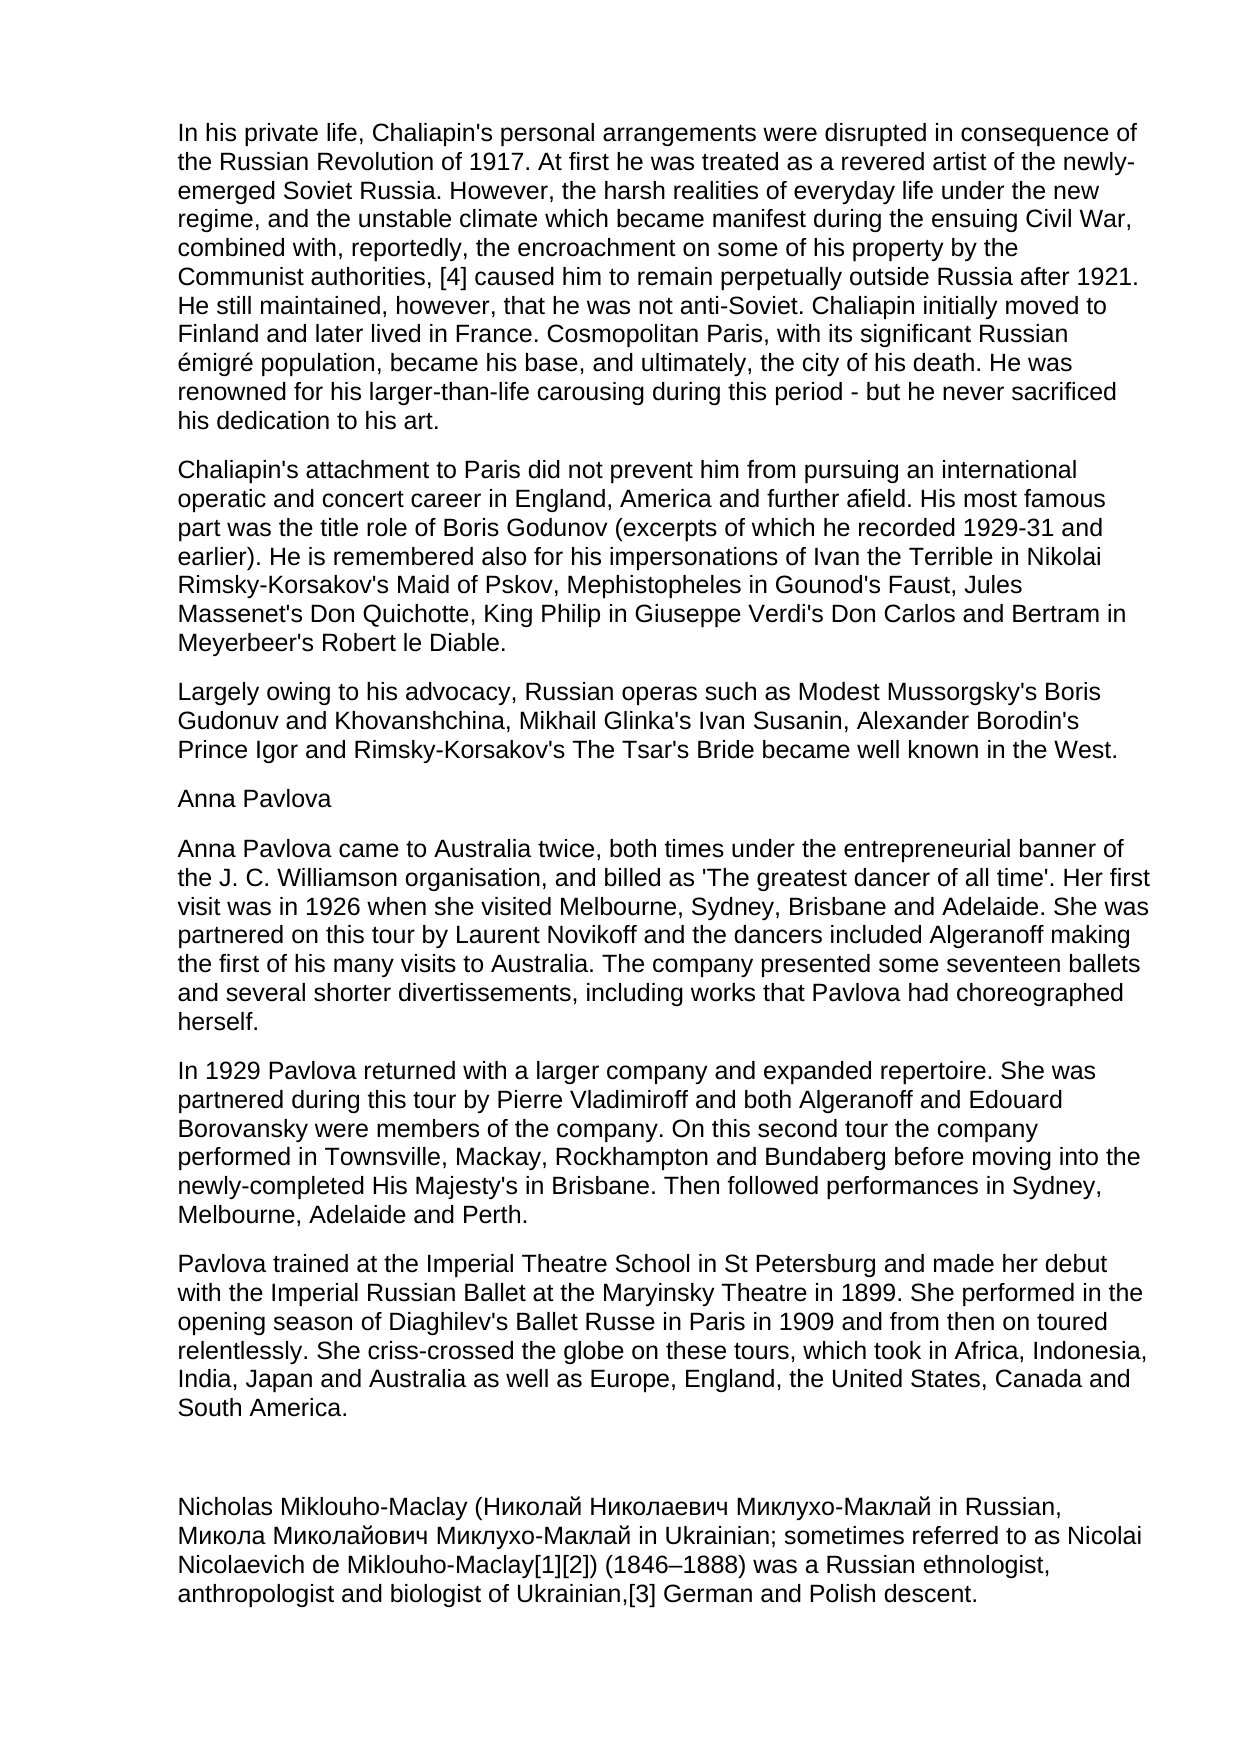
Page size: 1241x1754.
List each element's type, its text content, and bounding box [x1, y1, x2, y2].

text In 1929 Pavlova returned with a larger company and expanded repertoire. She was partnered during this tour by Pierre Vladimiroff and both Algeranoff and Edouard Borovansky were members of the company. On this second tour the company performed in Townsville, Mackay, Rockhampton and Bundaberg before moving into the newly-completed His Majesty's in Brisbane. Then followed performances in Sydney, Melbourne, Adelaide and Perth. [177, 1056, 1152, 1228]
text Anna Pavlova [177, 784, 1152, 813]
text In his private life, Chaliapin's personal arrangements were disrupted in consequence of the Russian Revolution of 1917. At first he was treated as a revered artist of the newly-emerged Soviet Russia. However, the harsh realities of everyday life under the new regime, and the unstable climate which became manifest during the ensuing Civil War, combined with, reportedly, the encroachment on some of his property by the Communist authorities, [4] caused him to remain perpetually outside Russia after 1921. He still maintained, however, that he was not anti-Soviet. Chaliapin initially moved to Finland and later lived in France. Cosmopolitan Paris, with its significant Russian émigré population, became his base, and ultimately, the city of his death. He was renowned for his larger-than-life carousing during this period - but he never sacrificed his dedication to his art. [177, 118, 1152, 434]
text Anna Pavlova came to Australia twice, both times under the entrepreneurial banner of the J. C. Williamson organisation, and billed as 'The greatest dancer of all time'. Her first visit was in 1926 when she visited Melbourne, Sydney, Brisbane and Adelaide. She was partnered on this tour by Laurent Novikoff and the dancers included Algeranoff making the first of his many visits to Australia. The company presented some seventeen ballets and several shorter divertissements, including works that Pavlova had choreographed herself. [177, 834, 1152, 1035]
text Pavlova trained at the Imperial Theatre School in St Petersburg and made her debut with the Imperial Russian Ballet at the Maryinsky Theatre in 1899. She performed in the opening season of Diaghilev's Ballet Russe in Paris in 1909 and from then on toured relentlessly. She criss-crossed the globe on these tours, which took in Africa, Indonesia, India, Japan and Australia as well as Europe, England, the United States, Canada and South America. [177, 1249, 1152, 1422]
text Chaliapin's attachment to Paris did not prevent him from pursuing an international operatic and concert career in England, America and further afield. His most famous part was the title role of Boris Godunov (excerpts of which he recorded 1929-31 and earlier). He is remembered also for his impersonations of Ivan the Terrible in Nikolai Rimsky-Korsakov's Maid of Pskov, Mephistopheles in Gounod's Faust, Jules Massenet's Don Quichotte, King Philip in Giuseppe Verdi's Don Carlos and Bertram in Meyerbeer's Robert le Diable. [177, 455, 1152, 656]
text Largely owing to his advocacy, Russian operas such as Modest Mussorgsky's Boris Gudonuv and Khovanshchina, Mikhail Glinka's Ivan Susanin, Alexander Borodin's Prince Igor and Rimsky-Korsakov's The Tsar's Bride became well known in the West. [177, 677, 1152, 763]
text Nicholas Miklouho-Maclay (Николай Николаевич Миклухо-Маклай in Russian, Микола Миколайович Миклухо-Маклай in Ukrainian; sometimes referred to as Nicolai Nicolaevich de Miklouho-Maclay[1][2]) (1846–1888) was a Russian ethnologist, anthropologist and biologist of Ukrainian,[3] German and Polish descent. [177, 1492, 1152, 1607]
